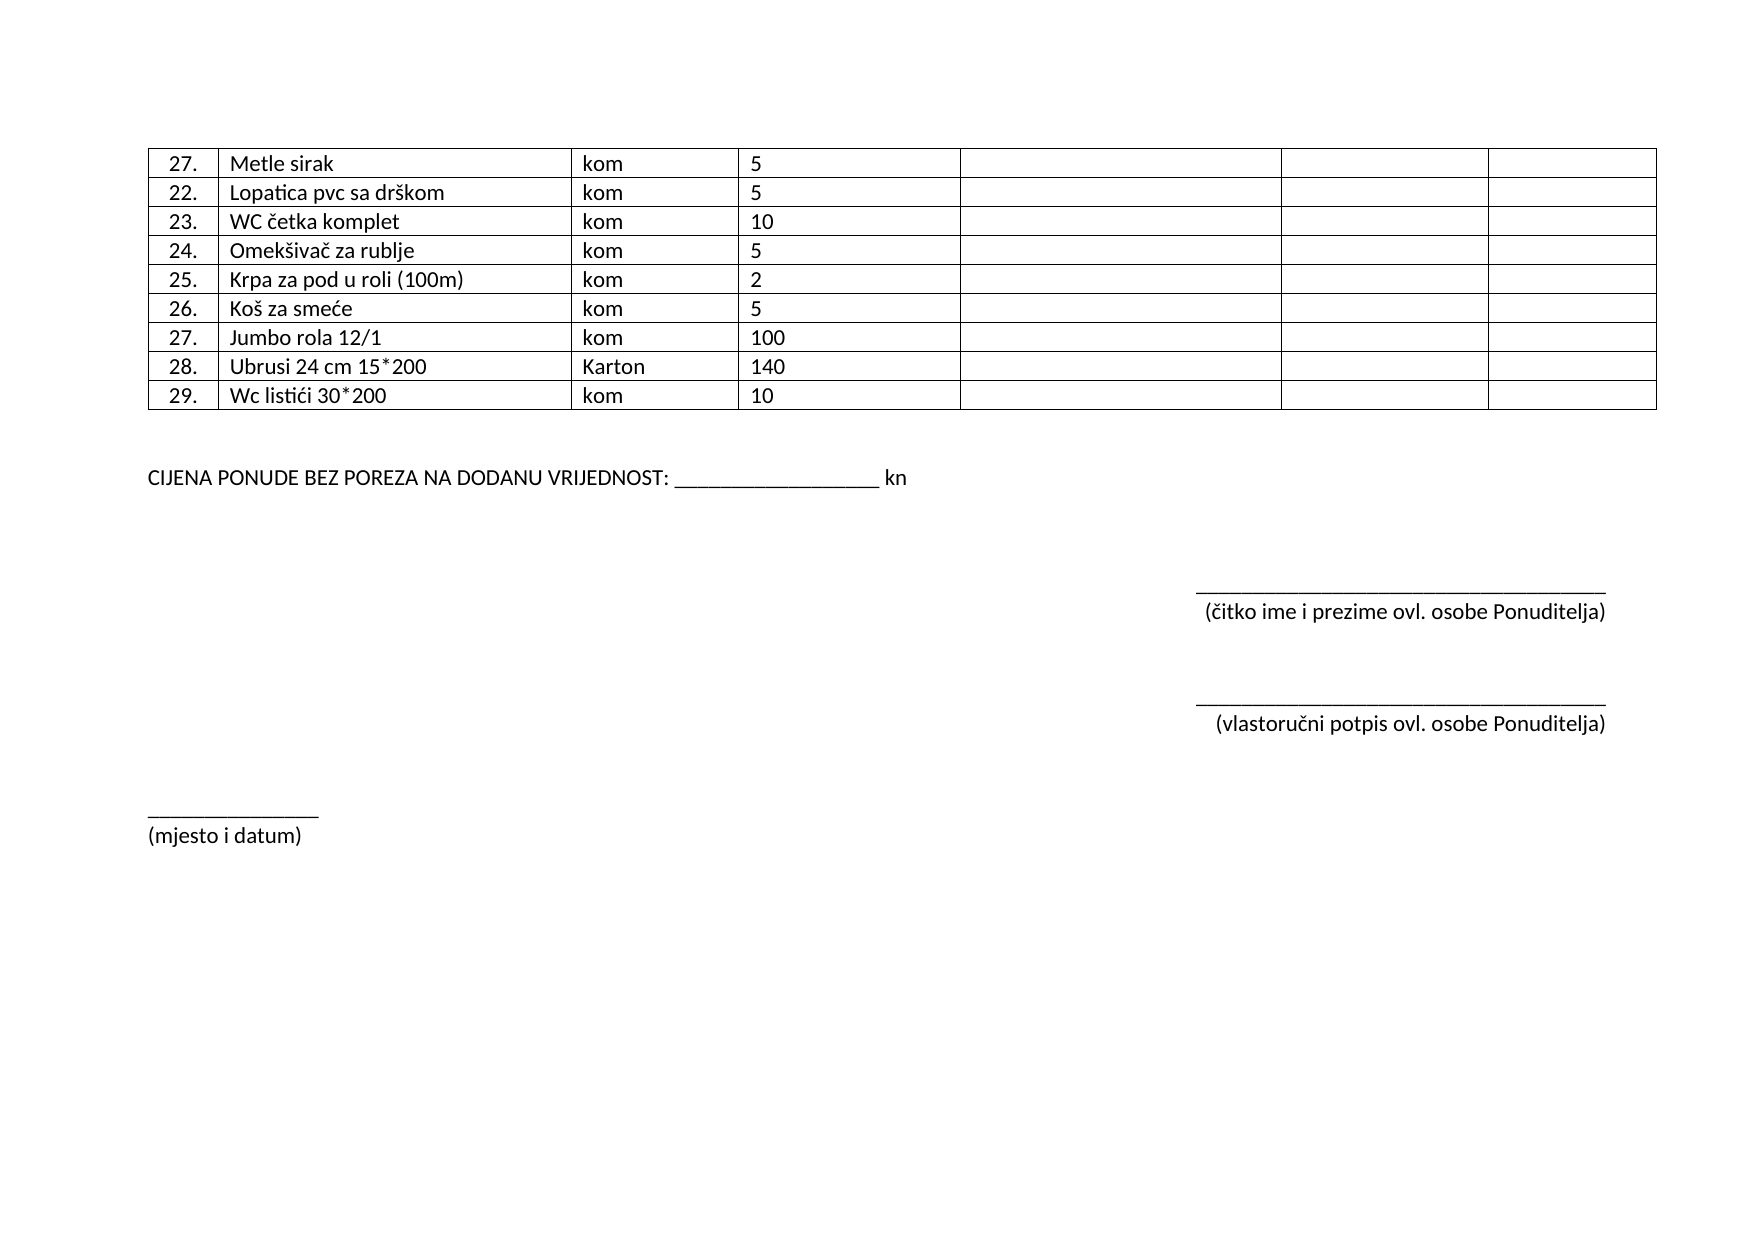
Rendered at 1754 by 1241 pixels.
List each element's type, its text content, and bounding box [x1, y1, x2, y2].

table_cell [961, 207, 1281, 235]
table_cell kom [572, 381, 738, 409]
table_cell 10 [739, 207, 960, 235]
table_cell 26. [149, 294, 218, 322]
table_cell [1489, 294, 1656, 322]
text (vlastoručni potpis ovl. osobe Ponuditelja) [148, 709, 1606, 737]
table_cell [1489, 207, 1656, 235]
table_cell kom [572, 294, 738, 322]
table_cell Koš za smeće [219, 294, 571, 322]
table_cell 5 [739, 178, 960, 206]
table_cell [961, 352, 1281, 380]
table_cell 140 [739, 352, 960, 380]
text CIJENA PONUDE BEZ POREZA NA DODANU VRIJEDNOST: __________________ kn [148, 463, 1606, 491]
table_cell kom [572, 178, 738, 206]
table_cell [1282, 236, 1488, 264]
table_cell 23. [149, 207, 218, 235]
table_cell [1282, 294, 1488, 322]
table_cell 10 [739, 381, 960, 409]
table_cell [1282, 381, 1488, 409]
table_cell kom [572, 236, 738, 264]
table_cell kom [572, 265, 738, 293]
table_cell 5 [739, 294, 960, 322]
table_cell 2 [739, 265, 960, 293]
text ____________________________________ [148, 681, 1606, 709]
text _______________ (mjesto i datum) [148, 793, 1606, 849]
table_cell [1282, 323, 1488, 351]
table_cell 27. [149, 149, 218, 177]
table_cell [1489, 265, 1656, 293]
table_cell [961, 178, 1281, 206]
table_cell [961, 381, 1281, 409]
table_cell [961, 265, 1281, 293]
table_cell kom [572, 149, 738, 177]
table_cell [961, 149, 1281, 177]
table_cell [1282, 265, 1488, 293]
table_cell [1282, 207, 1488, 235]
table_cell [1282, 352, 1488, 380]
table_cell Ubrusi 24 cm 15*200 [219, 352, 571, 380]
table_cell Lopatica pvc sa drškom [219, 178, 571, 206]
table_cell 29. [149, 381, 218, 409]
table_cell [961, 294, 1281, 322]
table_cell WC četka komplet [219, 207, 571, 235]
table_cell 28. [149, 352, 218, 380]
table_cell 5 [739, 149, 960, 177]
table_cell [1489, 236, 1656, 264]
table_cell kom [572, 323, 738, 351]
table_cell Omekšivač za rublje [219, 236, 571, 264]
table_cell Krpa za pod u roli (100m) [219, 265, 571, 293]
table_cell [1489, 178, 1656, 206]
table_cell [1489, 352, 1656, 380]
table_cell [1489, 149, 1656, 177]
text (čitko ime i prezime ovl. osobe Ponuditelja) [148, 597, 1606, 625]
table_cell kom [572, 207, 738, 235]
table_cell Wc listići 30*200 [219, 381, 571, 409]
table_cell [1489, 323, 1656, 351]
table_cell 25. [149, 265, 218, 293]
table_cell Karton [572, 352, 738, 380]
table_cell [1282, 178, 1488, 206]
text ____________________________________ [148, 569, 1606, 597]
table_cell Jumbo rola 12/1 [219, 323, 571, 351]
table_cell 100 [739, 323, 960, 351]
table_cell [1282, 149, 1488, 177]
table_cell 27. [149, 323, 218, 351]
table_cell [1489, 381, 1656, 409]
table_cell [961, 236, 1281, 264]
table_cell [961, 323, 1281, 351]
table_cell 24. [149, 236, 218, 264]
table_cell Metle sirak [219, 149, 571, 177]
table_cell 5 [739, 236, 960, 264]
table_cell 22. [149, 178, 218, 206]
